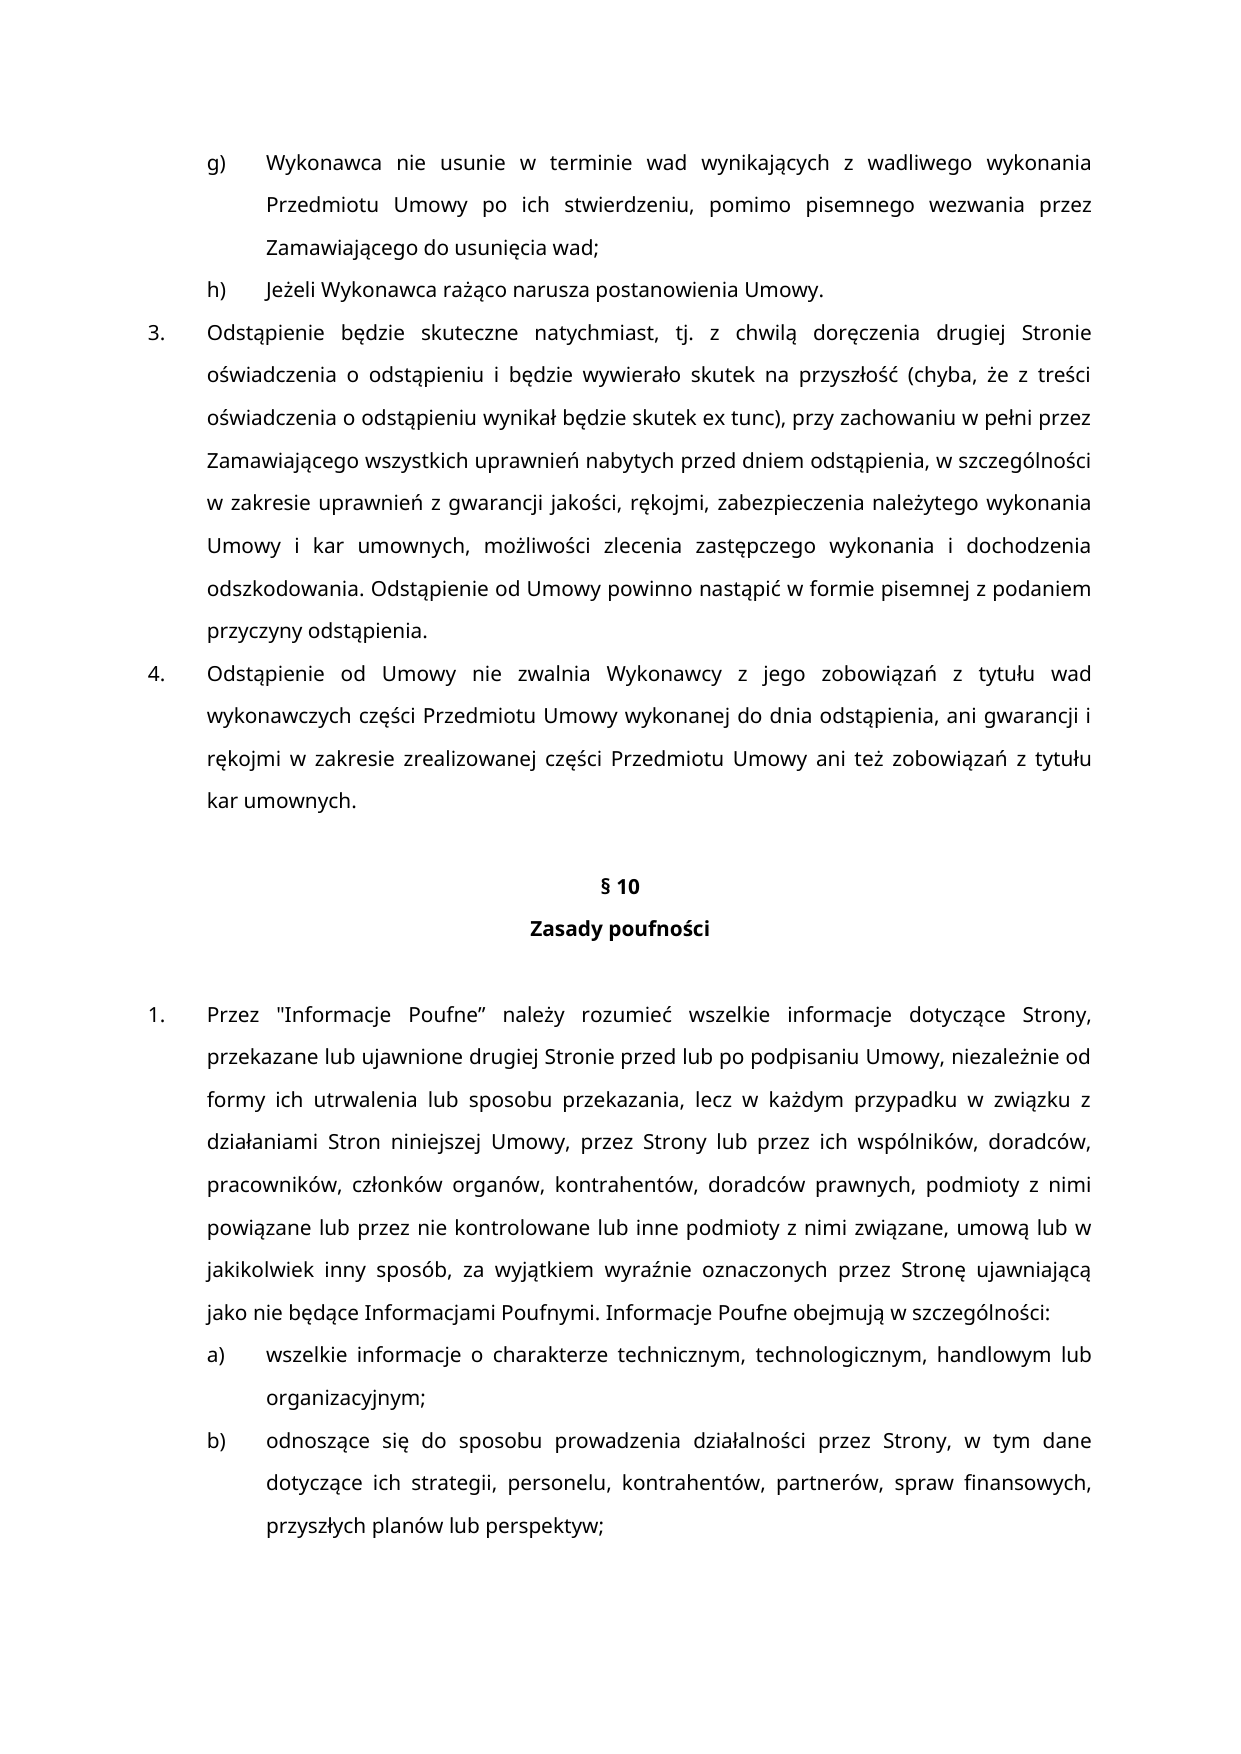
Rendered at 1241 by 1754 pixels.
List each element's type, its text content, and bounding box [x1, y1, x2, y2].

list Odstąpienie od Umowy nie zwalnia Wykonawcy z jego zobowiązań z tytułu wad wykonawczych części Przedmiotu Umowy wykonanej do dnia odstąpienia, ani gwarancji i rękojmi w zakresie zrealizowanej części Przedmiotu Umowy ani też zobowiązań z tytułu kar umownych. [148, 659, 1093, 815]
list Jeżeli Wykonawca rażąco narusza postanowienia Umowy. [207, 275, 1093, 304]
list odnoszące się do sposobu prowadzenia działalności przez Strony, w tym dane dotyczące ich strategii, personelu, kontrahentów, partnerów, spraw finansowych, przyszłych planów lub perspektyw; [207, 1426, 1093, 1539]
list Wykonawca nie usunie w terminie wad wynikających z wadliwego wykonania Przedmiotu Umowy po ich stwierdzeniu, pomimo pisemnego wezwania przez Zamawiającego do usunięcia wad; [207, 148, 1093, 261]
list Odstąpienie będzie skuteczne natychmiast, tj. z chwilą doręczenia drugiej Stronie oświadczenia o odstąpieniu i będzie wywierało skutek na przyszłość (chyba, że z treści oświadczenia o odstąpieniu wynikał będzie skutek ex tunc), przy zachowaniu w pełni przez Zamawiającego wszystkich uprawnień nabytych przed dniem odstąpienia, w szczególności w zakresie uprawnień z gwarancji jakości, rękojmi, zabezpieczenia należytego wykonania Umowy i kar umownych, możliwości zlecenia zastępczego wykonania i dochodzenia odszkodowania. Odstąpienie od Umowy powinno nastąpić w formie pisemnej z podaniem przyczyny odstąpienia. [148, 318, 1093, 645]
text Zasady poufności [148, 914, 1093, 943]
list Przez "Informacje Poufne” należy rozumieć wszelkie informacje dotyczące Strony, przekazane lub ujawnione drugiej Stronie przed lub po podpisaniu Umowy, niezależnie od formy ich utrwalenia lub sposobu przekazania, lecz w każdym przypadku w związku z działaniami Stron niniejszej Umowy, przez Strony lub przez ich wspólników, doradców, pracowników, członków organów, kontrahentów, doradców prawnych, podmioty z nimi powiązane lub przez nie kontrolowane lub inne podmioty z nimi związane, umową lub w jakikolwiek inny sposób, za wyjątkiem wyraźnie oznaczonych przez Stronę ujawniającą jako nie będące Informacjami Poufnymi. Informacje Poufne obejmują w szczególności: [148, 1000, 1093, 1326]
text § 10 [148, 872, 1093, 900]
list wszelkie informacje o charakterze technicznym, technologicznym, handlowym lub organizacyjnym; [207, 1341, 1093, 1412]
